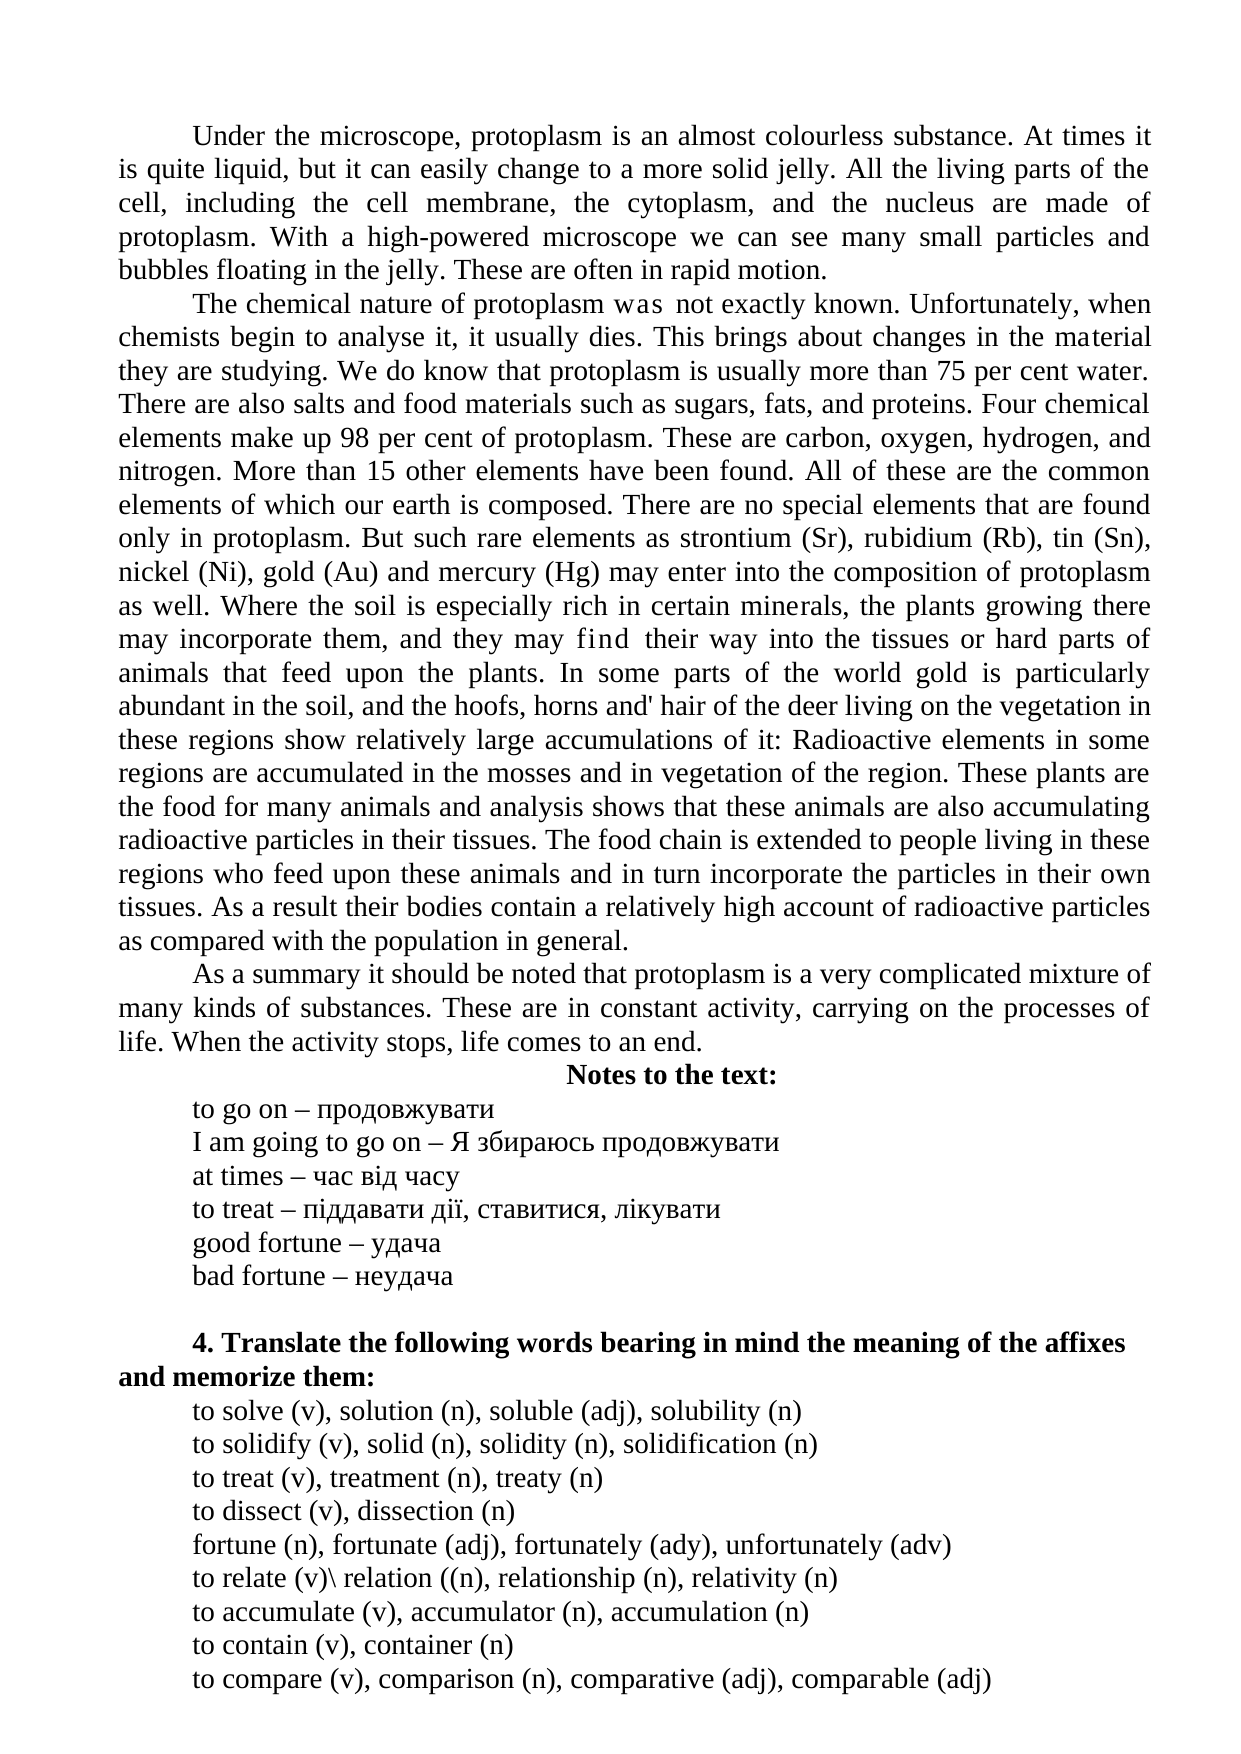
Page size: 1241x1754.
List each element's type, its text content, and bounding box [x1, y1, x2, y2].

text bad fortune – неудача [118, 1258, 1152, 1292]
text to dissect (v), dissection (n) [118, 1493, 1152, 1527]
text good fortune – удача [118, 1225, 1152, 1258]
text to compare (v), comparison (n), comparative (adj), comрагаblе (adj) [118, 1661, 1152, 1694]
text to relate (v)\ relation ((n), relationship (n), relativity (n) [118, 1560, 1152, 1594]
text to solve (v), solution (n), soluble (adj), solubility (n) [118, 1393, 1152, 1426]
text I am going to go on – Я збираюсь продовжувати [118, 1124, 1152, 1158]
text to accumulate (v), accumulator (n), accumulation (n) [118, 1594, 1152, 1627]
text fortune (n), fortunate (adj), fortunately (ady), unfortunately (adv) [118, 1527, 1152, 1560]
text As a summary it should be noted that protoplasm is a very complicated mixture of many kinds of substances. These are in constant activity, carrying on the processes of life. When the activity stops, life comes to an end. [118, 957, 1152, 1057]
text to solidify (v), solid (n), solidity (n), solidification (n) [118, 1426, 1152, 1460]
text Under the microscope, protoplasm is an almost colourless substance. At times it is quite liquid, but it can easily change to a more solid jelly. All the living parts of the cell, including the cell membrane, the cytoplasm, and the nucleus are made of protoplasm. With a high-powered microscope we can see many small particles and bubbles floating in the jelly. These are often in rapid motion. [118, 118, 1152, 286]
text at times – час від часу [118, 1158, 1152, 1191]
text to treat (v), treatment (n), treaty (n) [118, 1460, 1152, 1493]
text to treat – піддавати дії, ставитися, лікувати [118, 1191, 1152, 1225]
text to contain (v), container (n) [118, 1627, 1152, 1661]
text Notes to the text: [118, 1057, 1152, 1091]
text to go on – продовжувати [118, 1091, 1152, 1124]
text The chemical nature of protoplasm was not exactly known. Unfortunately, when chemists begin to analyse it, it usually dies. This brings about changes in the material they are studying. We do know that protoplasm is usually more than 75 per cent water. There are also salts and food materials such as sugars, fats, and proteins. Four chemical elements make up 98 per cent of protoplasm. These are carbon, oxygen, hydrogen, and nitrogen. More than 15 other elements have been found. All of these are the common elements of which our earth is composed. There are no special elements that are found only in protoplasm. But such rare elements as strontium (Sr), rubidium (Rb), tin (Sn), nickel (Ni), gold (Au) and mercury (Hg) may enter into the composition of protoplasm as well. Where the soil is especially rich in certain minerals, the plants growing there may incorporate them, and they may find their way into the tissues or hard parts of animals that feed upon the plants. In some parts of the world gold is particularly abundant in the soil, and the hoofs, horns and' hair of the deer living on the vegetation in these regions show relatively large accumulations of it: Radioactive elements in some regions are accumulated in the mosses and in vegetation of the region. These plants are the food for many animals and analysis shows that these animals are also accumulating radioactive particles in their tissues. The food chain is extended to people living in these regions who feed upon these animals and in turn incorporate the particles in their own tissues. As a result their bodies contain a relatively high account of radioactive particles as compared with the population in general. [118, 286, 1152, 957]
text 4. Translate the following words bearing in mind the meaning of the affixes and memorize them: [118, 1326, 1152, 1393]
